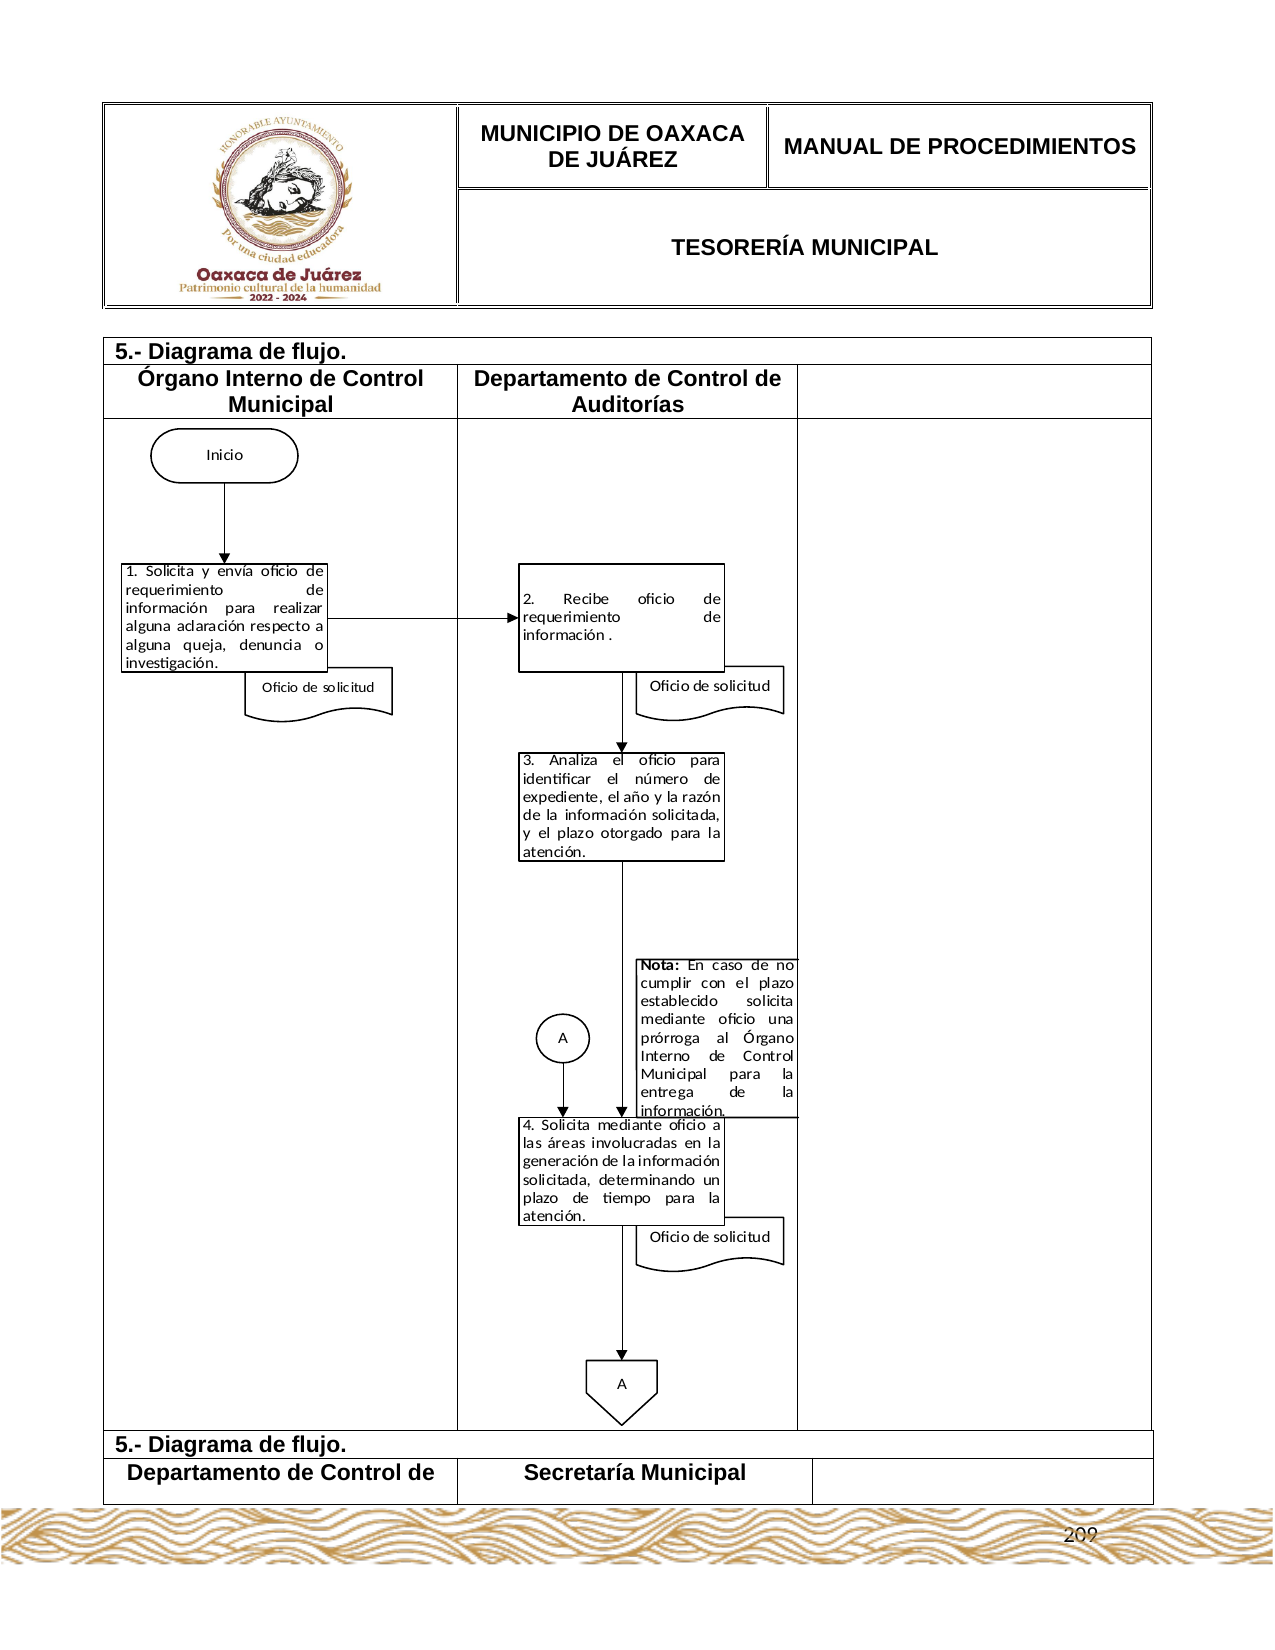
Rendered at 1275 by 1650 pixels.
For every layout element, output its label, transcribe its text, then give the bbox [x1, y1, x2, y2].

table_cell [104, 1459, 457, 1504]
table_cell Órgano Interno de Control Municipal [104, 365, 457, 418]
table_cell Departamento de Control de Auditorías [458, 365, 797, 418]
table_cell 5.- Diagrama de flujo. [104, 1431, 1153, 1457]
table_cell [798, 419, 1151, 1430]
table_cell [104, 419, 457, 1430]
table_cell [458, 1459, 812, 1504]
table_cell [798, 365, 1151, 418]
table_cell [458, 419, 797, 1430]
table_header 5.- Diagrama de flujo. [104, 338, 1151, 364]
table_cell [813, 1459, 1153, 1504]
